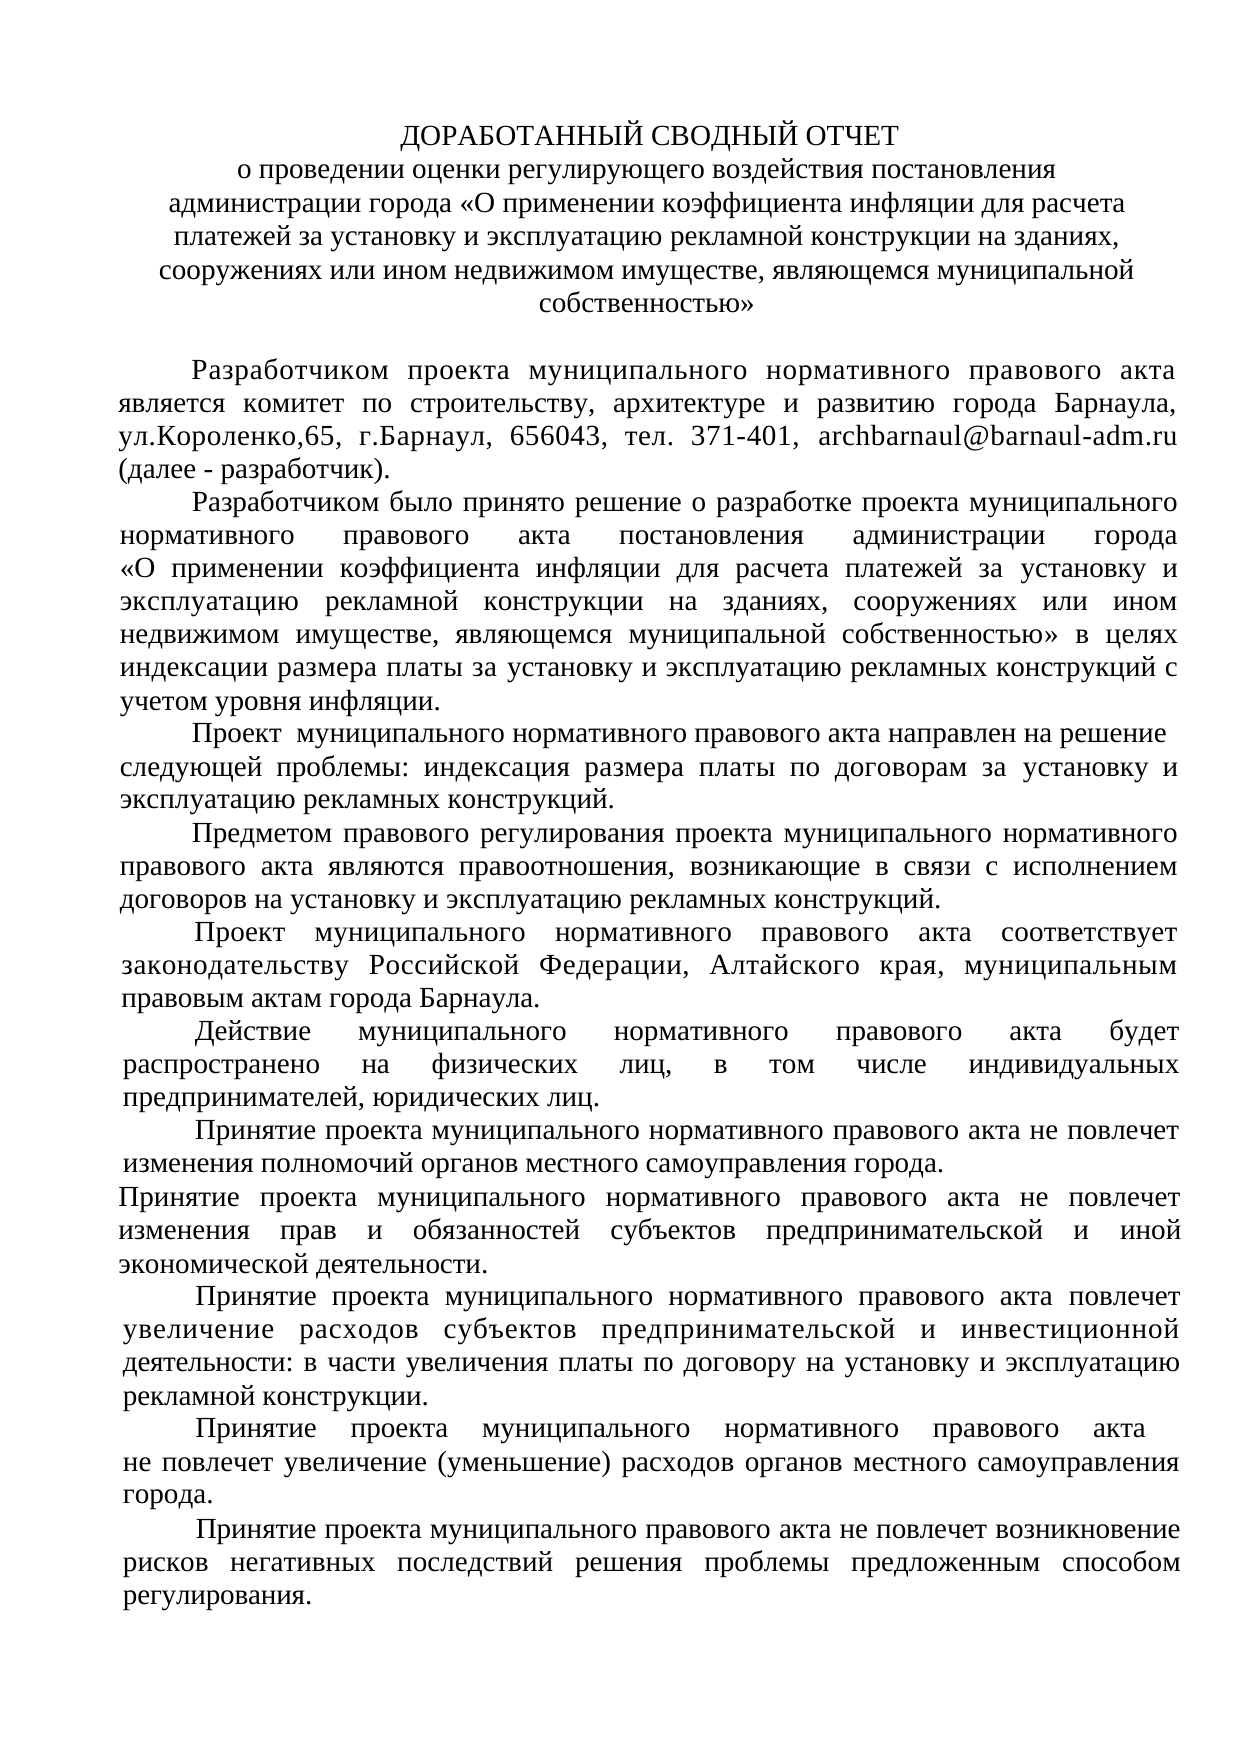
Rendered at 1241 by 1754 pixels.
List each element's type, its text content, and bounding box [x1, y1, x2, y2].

text Принятие проекта муниципального нормативного правового акта не повлечет изменения прав и обязанностей субъектов предпринимательской и иной экономической деятельности. [118, 1179, 1181, 1279]
text Разработчиком было принято решение о разработке проекта муниципального нормативного правового акта постановления администрации города «О применении коэффициента инфляции для расчета платежей за установку и эксплуатацию рекламной конструкции на зданиях, сооружениях или ином недвижимом имуществе, являющемся муниципальной собственностью» в целях индексации размера платы за установку и эксплуатацию рекламных конструкций с учетом уровня инфляции. [119, 485, 1178, 717]
text администрации города «О применении коэффициента инфляции для расчета [118, 185, 1176, 219]
text Предметом правового регулирования проекта муниципального нормативного правового акта являются правоотношения, возникающие в связи с исполнением договоров на установку и эксплуатацию рекламных конструкций. [119, 816, 1178, 915]
text платежей за установку и эксплуатацию рекламной конструкции на зданиях, сооружениях или ином недвижимом имуществе, являющемся муниципальной собственностью» [118, 219, 1175, 319]
text Принятие проекта муниципального нормативного правового акта не повлечет увеличение (уменьшение) расходов органов местного самоуправления города. [123, 1412, 1181, 1511]
text Принятие проекта муниципального нормативного правового акта повлечет увеличение расходов субъектов предпринимательской и инвестиционной деятельности: в части увеличения платы по договору на установку и эксплуатацию рекламной конструкции. [123, 1279, 1181, 1412]
text Проект муниципального нормативного правового акта соответствует законодательству Российской Федерации, Алтайского края, муниципальным правовым актам города Барнаула. [121, 915, 1179, 1014]
text о проведении оценки регулирующего воздействия постановления [118, 152, 1175, 185]
text Проект муниципального нормативного правового акта направлен на решение [119, 717, 1178, 749]
text следующей проблемы: индексация размера платы по договорам за установку и эксплуатацию рекламных конструкций. [119, 749, 1178, 816]
text Принятие проекта муниципального правового акта не повлечет возникновение рисков негативных последствий решения проблемы предложенным способом регулирования. [123, 1512, 1181, 1611]
text ДОРАБОТАННЫЙ СВОДНЫЙ ОТЧЕТ [118, 118, 1181, 152]
text Разработчиком проекта муниципального нормативного правового акта является комитет по строительству, архитектуре и развитию города Барнаула, ул.Короленко,65, г.Барнаул, 656043, тел. 371-401, archbarnaul@barnaul-adm.ru (далее - разработчик). [118, 353, 1177, 485]
text Действие муниципального нормативного правового акта будет распространено на физических лиц, в том числе индивидуальных предпринимателей, юридических лиц.. [123, 1014, 1180, 1113]
text Принятие проекта муниципального нормативного правового акта не повлечет изменения полномочий органов местного самоуправления города. [123, 1113, 1180, 1179]
